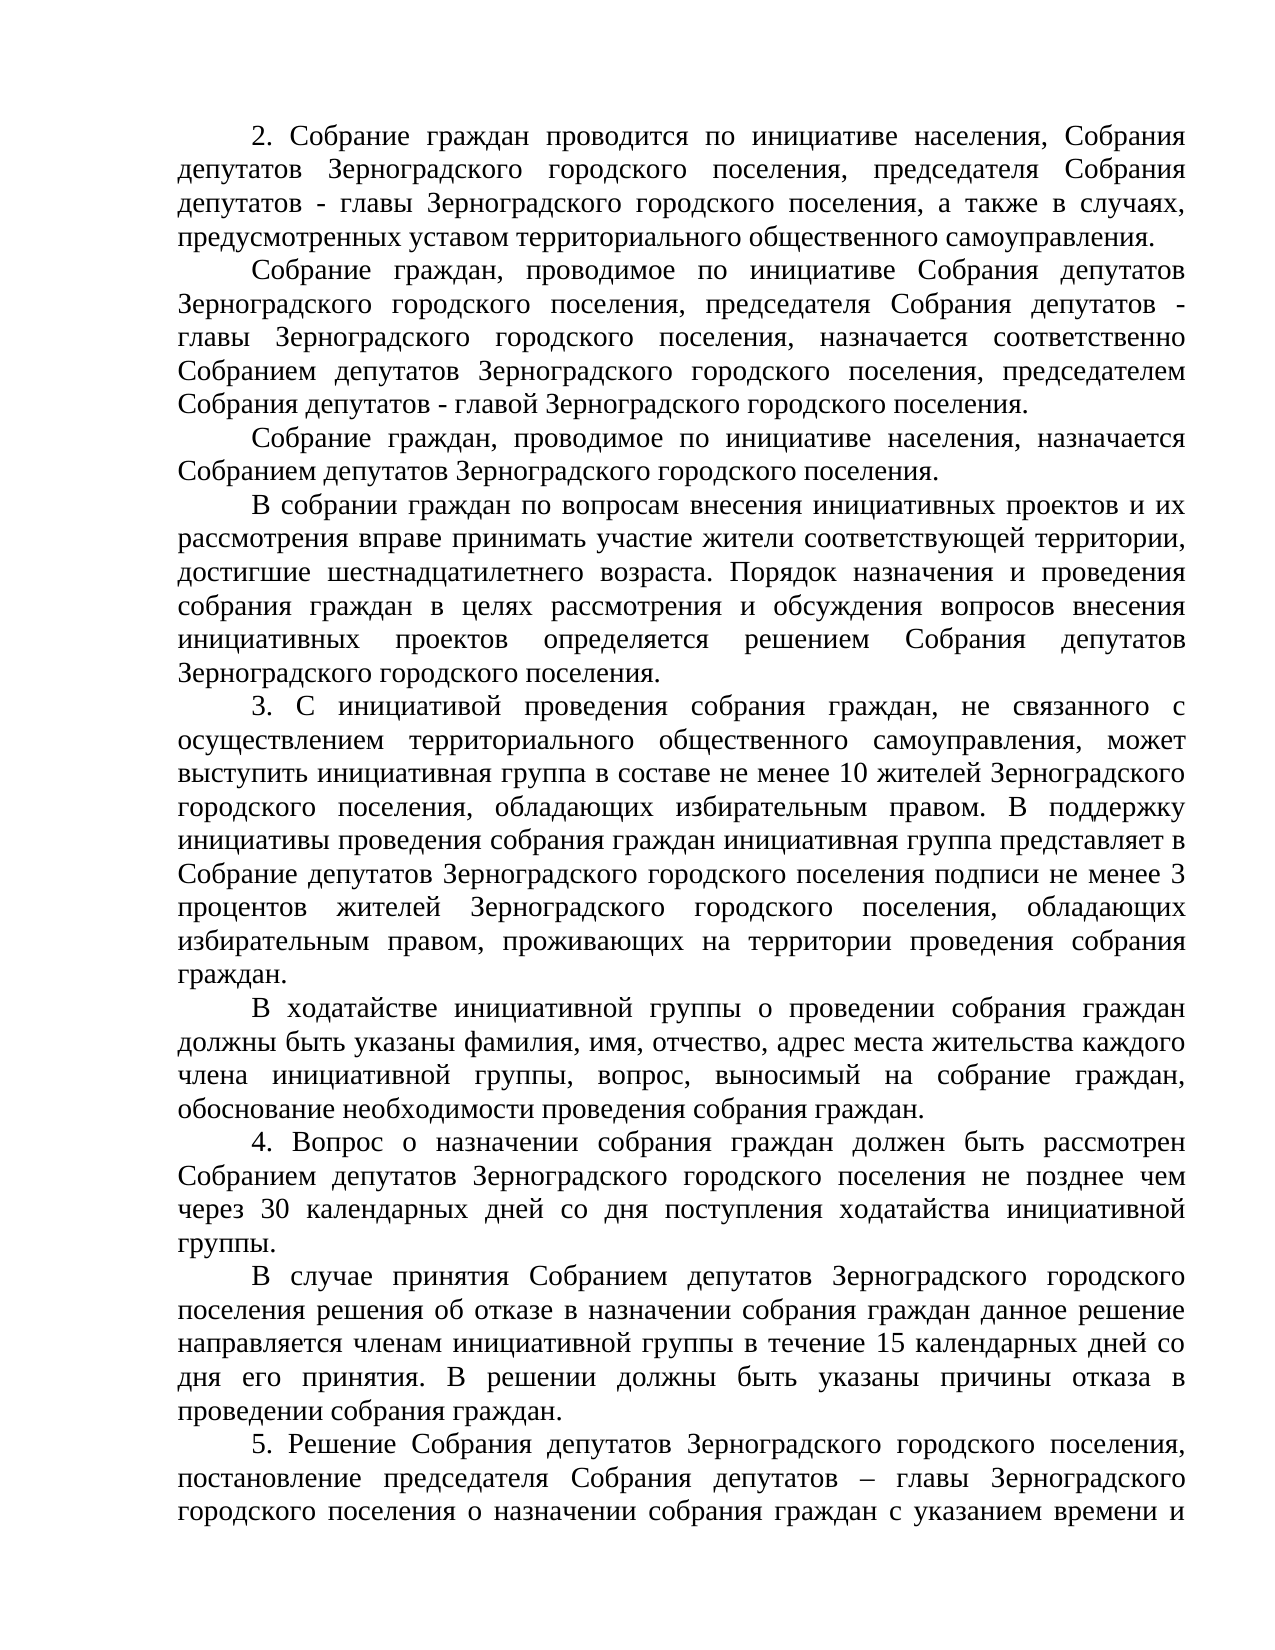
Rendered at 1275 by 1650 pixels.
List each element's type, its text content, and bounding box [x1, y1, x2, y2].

text Собрание граждан, проводимое по инициативе населения, назначается Собранием депутатов Зерноградского городского поселения. [177, 420, 1186, 487]
text 4. Вопрос о назначении собрания граждан должен быть рассмотрен Собранием депутатов Зерноградского городского поселения не позднее чем через 30 календарных дней со дня поступления ходатайства инициативной группы. [177, 1124, 1186, 1258]
text 3. С инициативой проведения собрания граждан, не связанного с осуществлением территориального общественного самоуправления, может выступить инициативная группа в составе не менее 10 жителей Зерноградского городского поселения, обладающих избирательным правом. В поддержку инициативы проведения собрания граждан инициативная группа представляет в Собрание депутатов Зерноградского городского поселения подписи не менее 3 процентов жителей Зерноградского городского поселения, обладающих избирательным правом, проживающих на территории проведения собрания граждан. [177, 688, 1186, 990]
text 2. Собрание граждан проводится по инициативе населения, Собрания депутатов Зерноградского городского поселения, председателя Собрания депутатов - главы Зерноградского городского поселения, а также в случаях, предусмотренных уставом территориального общественного самоуправления. [177, 118, 1186, 252]
text В случае принятия Собранием депутатов Зерноградского городского поселения решения об отказе в назначении собрания граждан данное решение направляется членам инициативной группы в течение 15 календарных дней со дня его принятия. В решении должны быть указаны причины отказа в проведении собрания граждан. [177, 1258, 1186, 1426]
text В собрании граждан по вопросам внесения инициативных проектов и их рассмотрения вправе принимать участие жители соответствующей территории, достигшие шестнадцатилетнего возраста. Порядок назначения и проведения собрания граждан в целях рассмотрения и обсуждения вопросов внесения инициативных проектов определяется решением Собрания депутатов Зерноградского городского поселения. [177, 487, 1186, 688]
text В ходатайстве инициативной группы о проведении собрания граждан должны быть указаны фамилия, имя, отчество, адрес места жительства каждого члена инициативной группы, вопрос, выносимый на собрание граждан, обоснование необходимости проведения собрания граждан. [177, 990, 1186, 1124]
text Собрание граждан, проводимое по инициативе Собрания депутатов Зерноградского городского поселения, председателя Собрания депутатов - главы Зерноградского городского поселения, назначается соответственно Собранием депутатов Зерноградского городского поселения, председателем Собрания депутатов - главой Зерноградского городского поселения. [177, 252, 1186, 420]
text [177, 1426, 1186, 1527]
